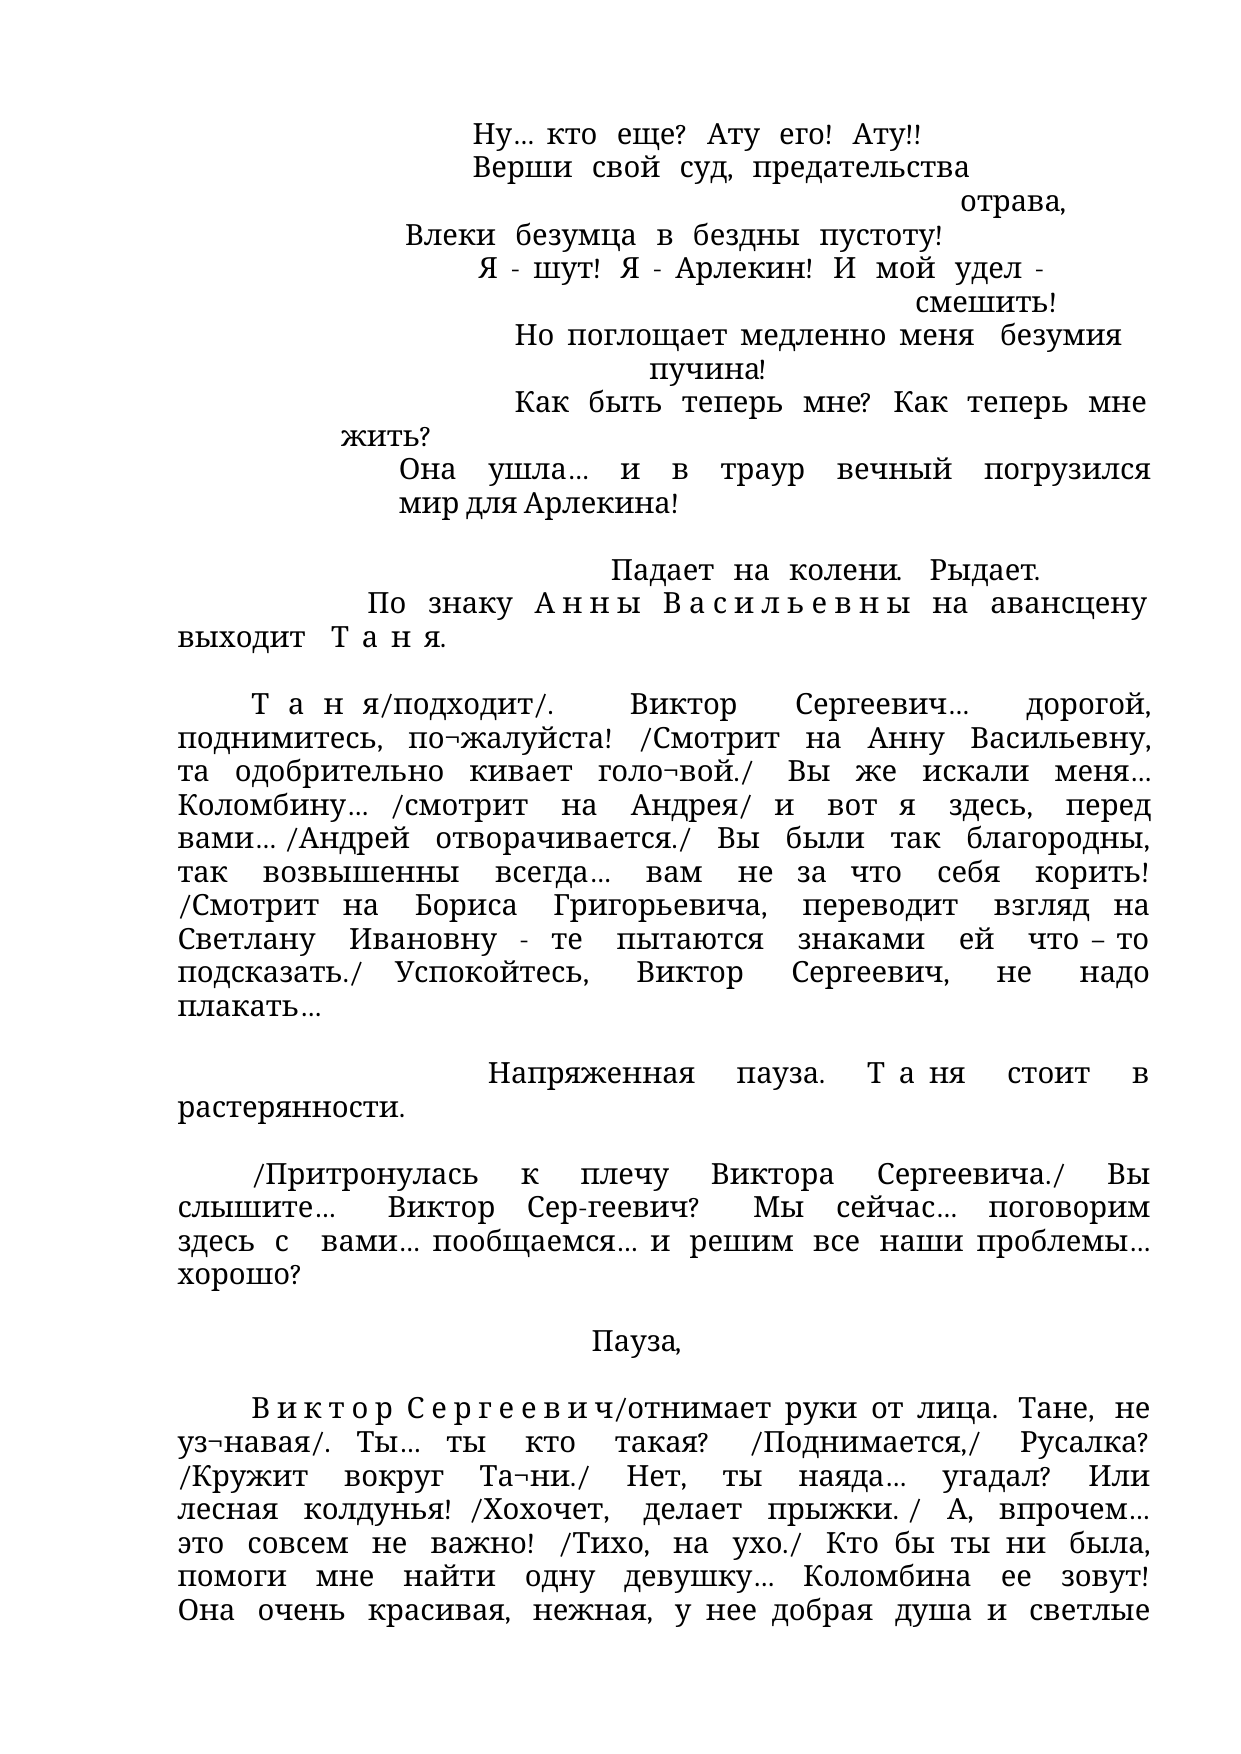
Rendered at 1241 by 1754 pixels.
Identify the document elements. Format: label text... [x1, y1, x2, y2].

text отрава, [177, 185, 1152, 219]
text По знаку А н н ы В а с и л ь е в н ы на авансцену выходит Т а н я. [177, 588, 1152, 655]
text Влеки безумца в бездны пустоту! [177, 219, 1152, 252]
text Верши свой суд, предательства [177, 152, 1152, 185]
text Ну… кто еще? Ату его! Ату!! [177, 118, 1152, 152]
text /Притронулась к плечу Виктора Сергеевича./ Вы слышите… Виктор Сер-геевич? Мы сейчас… поговорим здесь с вами… пообщаемся… и решим все наши проблемы… хорошо? [177, 1158, 1152, 1292]
text пучина! [177, 353, 1152, 386]
text Напряженная пауза. Т а ня стоит в растерянности. [177, 1057, 1152, 1124]
text Как быть теперь мне? Как теперь мне [177, 386, 1152, 420]
text Я - шут! Я - Арлекин! И мой удел - [177, 252, 1152, 286]
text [177, 1393, 1152, 1627]
text Но поглощает медленно меня безумия [177, 319, 1152, 353]
text жить? [177, 420, 1152, 453]
text Она ушла… и в траур вечный погрузился мир для Арлекина! [398, 453, 1152, 521]
text Падает на колени. Рыдает. [177, 554, 1152, 588]
text Т а н я/подходит/. Виктор Сергеевич… дорогой, поднимитесь, по¬жалуйста! /Смотрит на Анну Васильевну, та одобрительно кивает голо¬вой./ Вы же искали меня… Коломбину… /смотрит на Андрея/ и вот я здесь, перед вами… /Андрей отворачивается./ Вы были так благородны, так возвышенны всегда… вам не за что себя корить! /Смотрит на Бориса Григорьевича, переводит взгляд на Светлану Ивановну - те пытаются знаками ей что – то подсказать./ Успокойтесь, Виктор Сергеевич, не надо плакать… [177, 688, 1152, 1024]
text смешить! [177, 286, 1152, 319]
text Пауза, [177, 1326, 1152, 1359]
